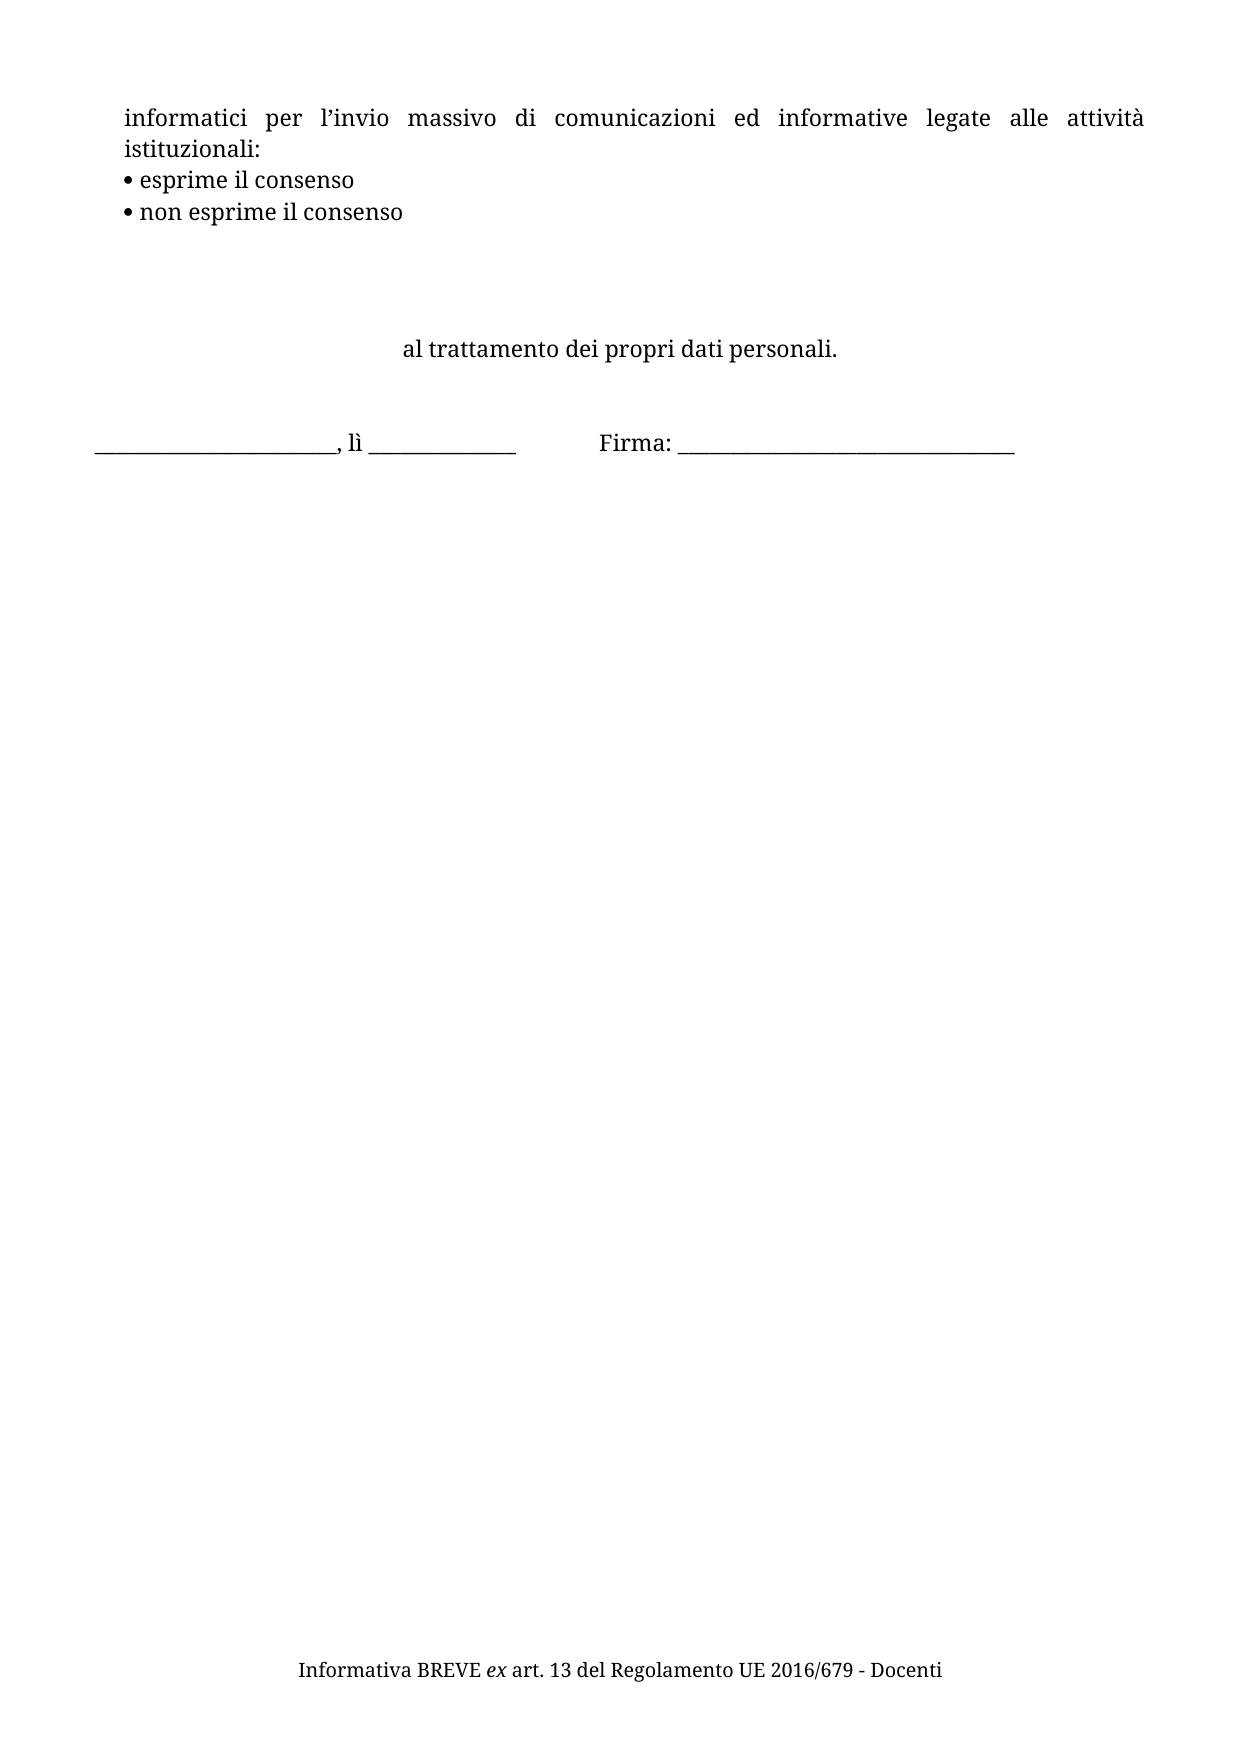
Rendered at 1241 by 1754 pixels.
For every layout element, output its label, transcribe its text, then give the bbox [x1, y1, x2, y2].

text esprime il consenso [124, 164, 1146, 196]
text non esprime il consenso [124, 196, 1146, 227]
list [87, 102, 1146, 164]
text al trattamento dei propri dati personali. [94, 333, 1146, 364]
text _______________________, lì ______________ Firma: ________________________________ [94, 427, 1146, 458]
